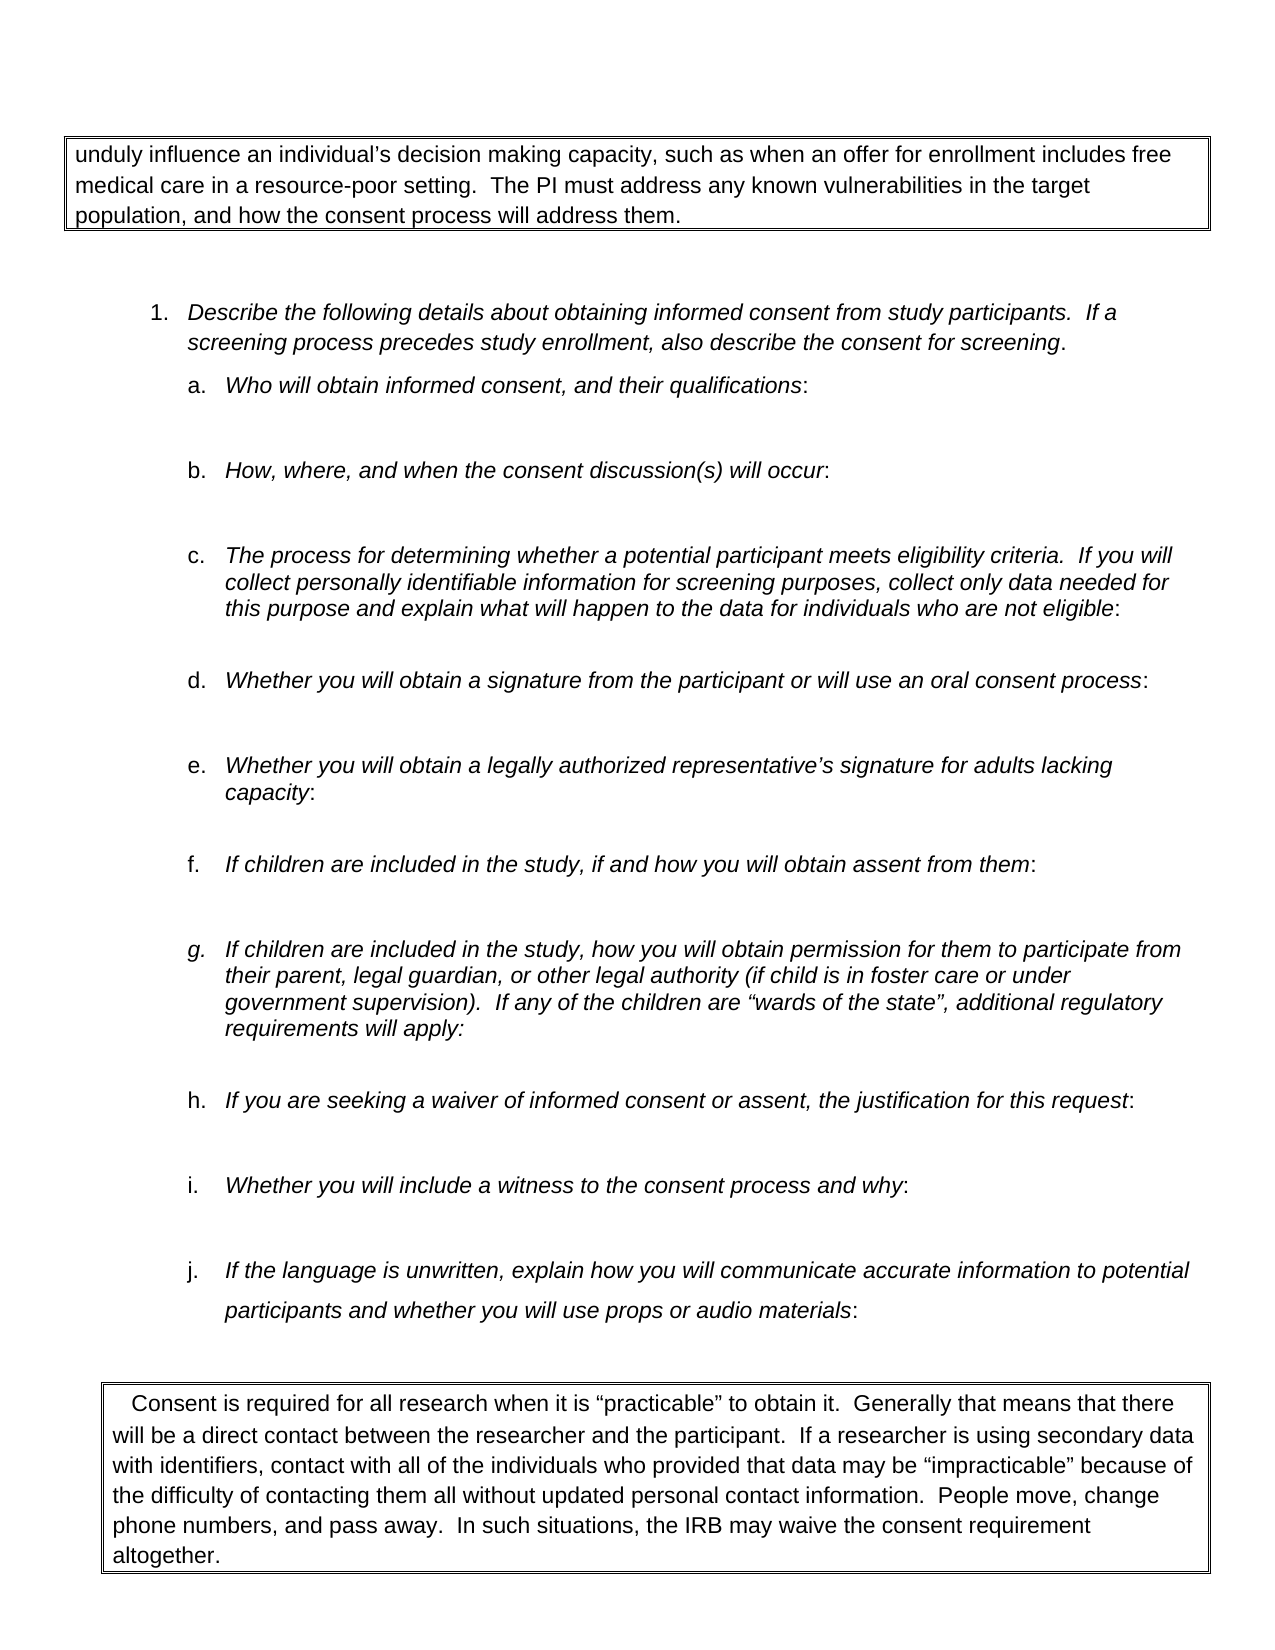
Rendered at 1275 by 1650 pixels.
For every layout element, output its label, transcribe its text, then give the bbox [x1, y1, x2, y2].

list If children are included in the study, if and how you will obtain assent from them: [187, 851, 1200, 877]
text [67, 139, 1208, 228]
list Consent is required for all research when it is “practicable” to obtain it. Generally that means that there will be a direct contact between the researcher and the participant. If a researcher is using secondary data with identifiers, contact with all of the individuals who provided that data may be “impracticable” because of the difficulty of contacting them all without updated personal contact information. People move, change phone numbers, and pass away. In such situations, the IRB may waive the consent requirement altogether. [104, 1385, 1208, 1571]
list If you are seeking a waiver of informed consent or assent, the justification for this request: [187, 1087, 1200, 1113]
list Whether you will obtain a signature from the participant or will use an oral consent process: [187, 667, 1200, 693]
text 1. Describe the following details about obtaining informed consent from study participants. If a screening process precedes study enrollment, also describe the consent for screening. [150, 299, 1200, 355]
list The process for determining whether a potential participant meets eligibility criteria. If you will collect personally identifiable information for screening purposes, collect only data needed for this purpose and explain what will happen to the data for individuals who are not eligible: [187, 542, 1200, 621]
list Whether you will obtain a legally authorized representative’s signature for adults lacking capacity: [187, 752, 1200, 805]
list If the language is unwritten, explain how you will communicate accurate information to potential participants and whether you will use props or audio materials: [187, 1257, 1200, 1323]
list Who will obtain informed consent, and their qualifications: [187, 372, 1200, 398]
list If children are included in the study, how you will obtain permission for them to participate from their parent, legal guardian, or other legal authority (if child is in foster care or under government supervision). If any of the children are “wards of the state”, additional regulatory requirements will apply: [187, 936, 1200, 1041]
list Whether you will include a witness to the consent process and why: [187, 1172, 1200, 1198]
list How, where, and when the consent discussion(s) will occur: [187, 457, 1200, 483]
